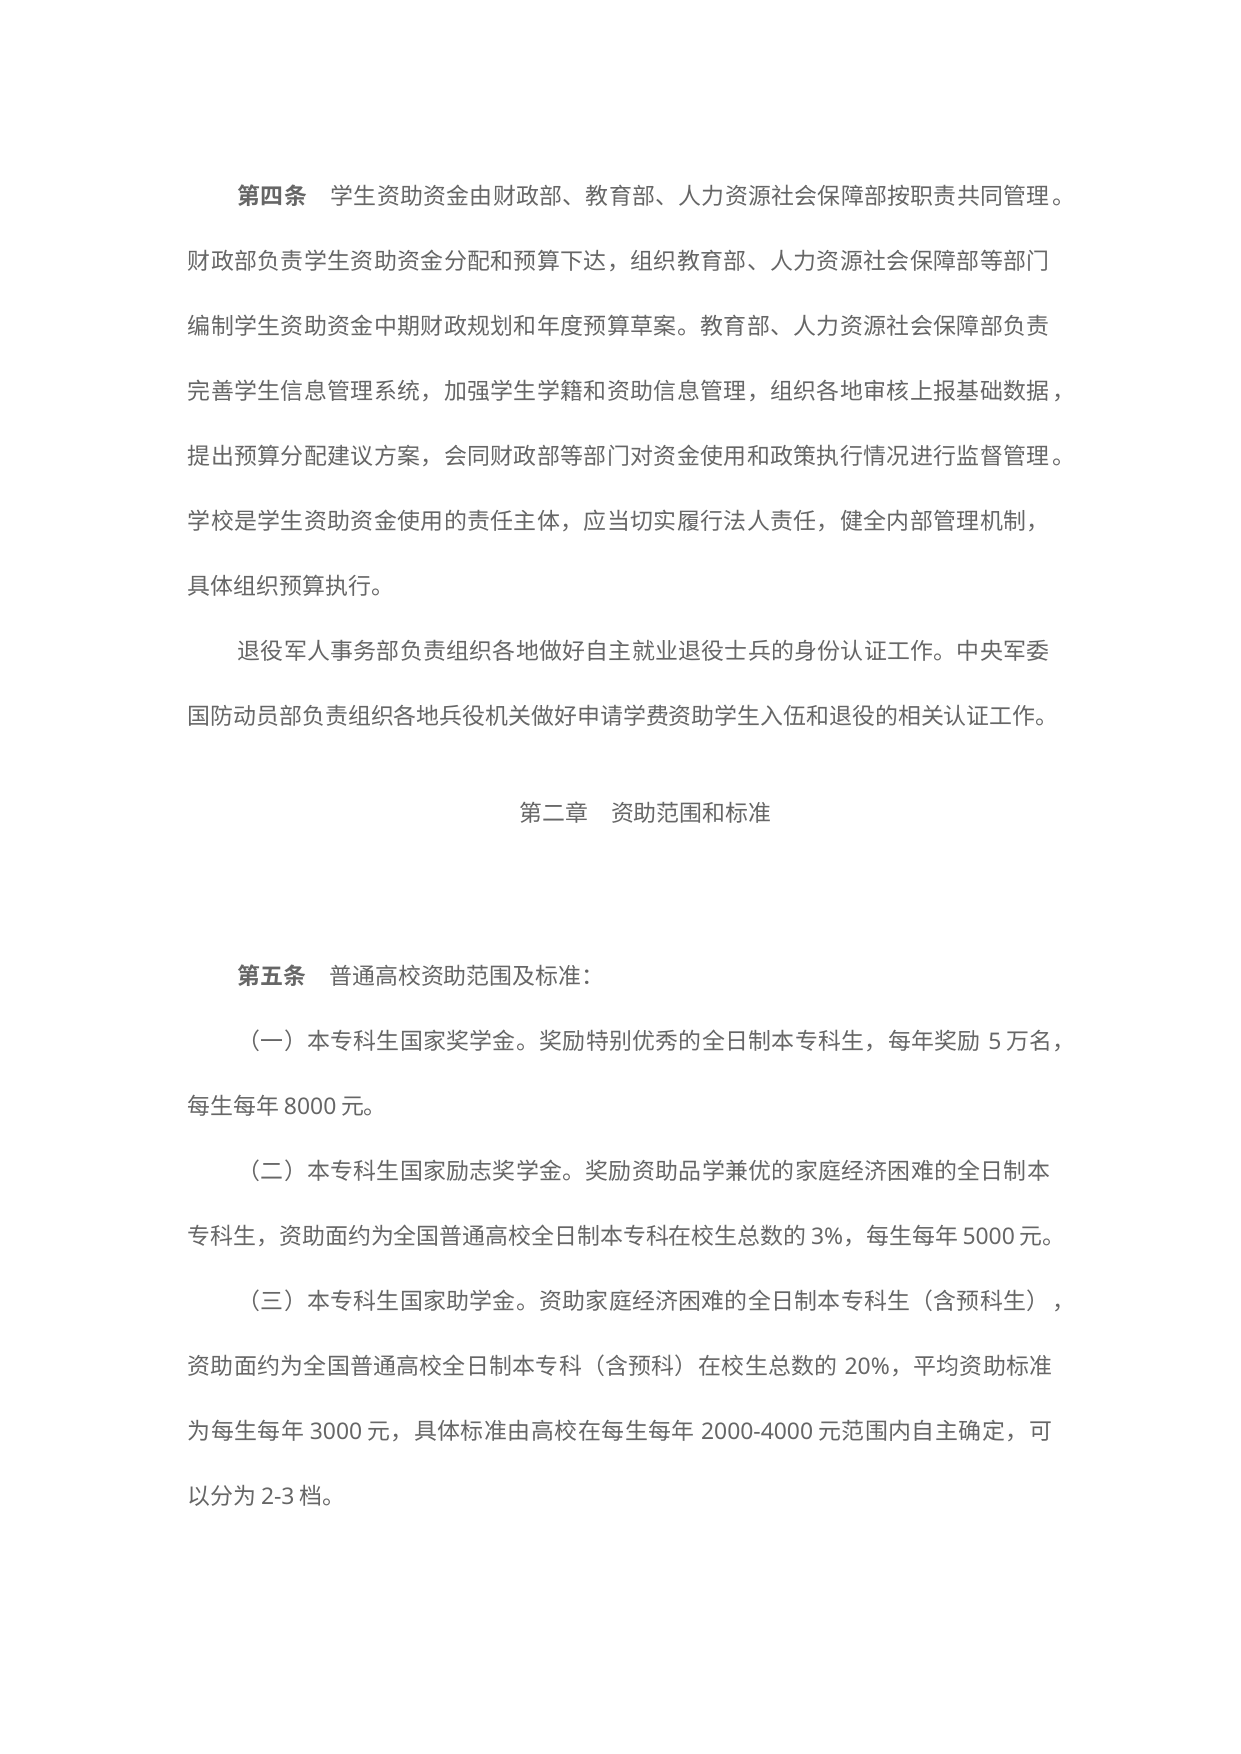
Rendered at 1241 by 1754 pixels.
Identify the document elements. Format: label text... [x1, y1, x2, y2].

text 第五条 普通高校资助范围及标准： [187, 942, 1053, 1007]
text 退役军人事务部负责组织各地做好自主就业退役士兵的身份认证工作。中央军委国防动员部负责组织各地兵役机关做好申请学费资助学生入伍和退役的相关认证工作。 [187, 617, 1053, 747]
text （二）本专科生国家励志奖学金。奖励资助品学兼优的家庭经济困难的全日制本专科生，资助面约为全国普通高校全日制本专科在校生总数的3%，每生每年5000元。 [187, 1137, 1053, 1267]
text （三）本专科生国家助学金。资助家庭经济困难的全日制本专科生（含预科生），资助面约为全国普通高校全日制本专科（含预科）在校生总数的20%，平均资助标准为每生每年3000元，具体标准由高校在每生每年2000-4000元范围内自主确定，可以分为2-3档。 [187, 1267, 1053, 1527]
text （一）本专科生国家奖学金。奖励特别优秀的全日制本专科生，每年奖励5万名，每生每年8000元。 [187, 1007, 1053, 1137]
text 第四条 学生资助资金由财政部、教育部、人力资源社会保障部按职责共同管理。财政部负责学生资助资金分配和预算下达，组织教育部、人力资源社会保障部等部门编制学生资助资金中期财政规划和年度预算草案。教育部、人力资源社会保障部负责完善学生信息管理系统，加强学生学籍和资助信息管理，组织各地审核上报基础数据，提出预算分配建议方案，会同财政部等部门对资金使用和政策执行情况进行监督管理。学校是学生资助资金使用的责任主体，应当切实履行法人责任，健全内部管理机制，具体组织预算执行。 [187, 162, 1053, 617]
text 第二章 资助范围和标准 [187, 779, 1053, 844]
